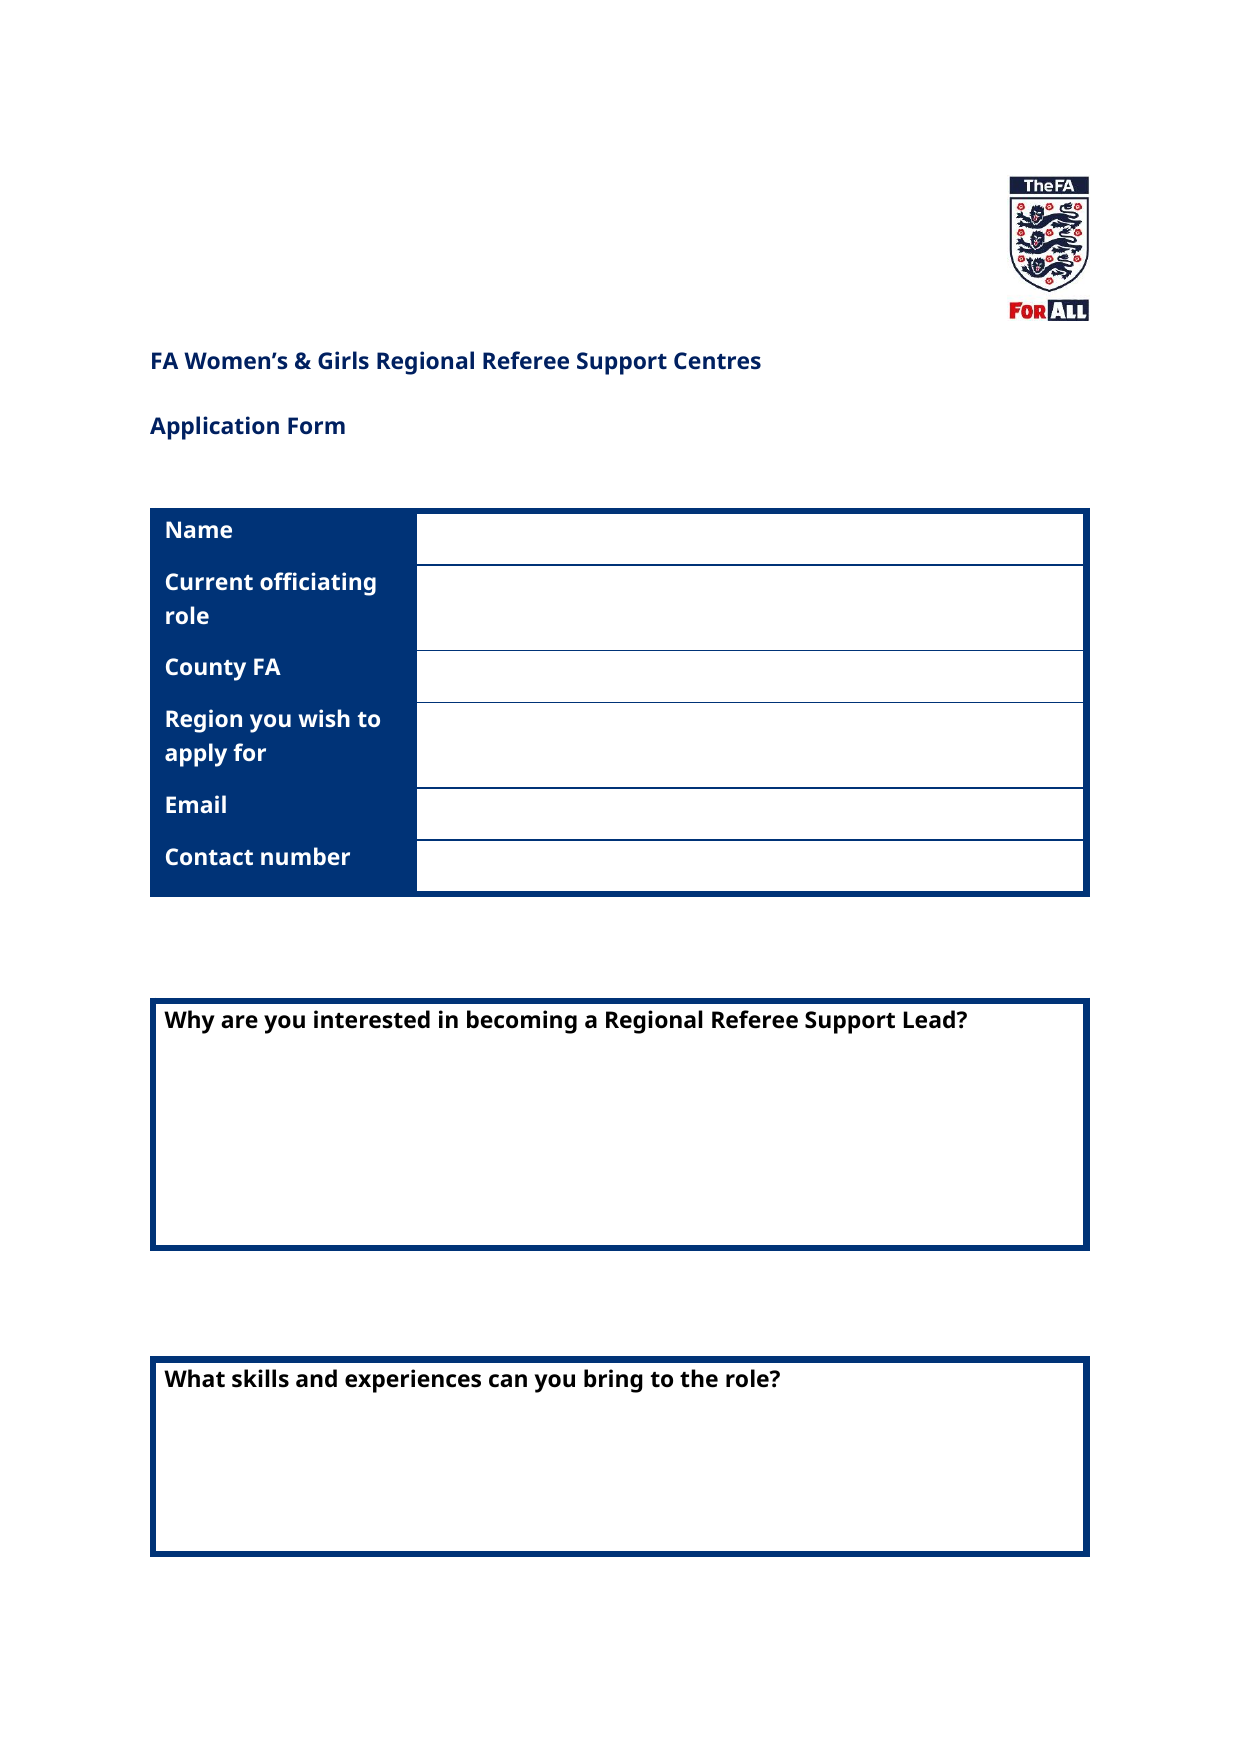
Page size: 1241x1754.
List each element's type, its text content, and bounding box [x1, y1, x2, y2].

text FA Women’s & Girls Regional Referee Support Centres [150, 344, 1090, 376]
table_header Why are you interested in becoming a Regional Referee Support Lead? [156, 1004, 1083, 1245]
text Application Form [150, 410, 1090, 441]
table_cell [417, 841, 1083, 891]
table_cell [417, 789, 1083, 839]
picture [1007, 175, 1091, 321]
table_cell Current officiating role [156, 566, 415, 650]
table_cell Contact number [156, 841, 415, 891]
table_cell Email [156, 789, 415, 839]
table_cell [417, 566, 1083, 650]
table_header [417, 514, 1083, 564]
table_cell [417, 703, 1083, 787]
table_cell [417, 651, 1083, 702]
table_cell County FA [156, 651, 415, 702]
table_cell Region you wish to apply for [156, 703, 415, 787]
table_header Name [156, 514, 415, 564]
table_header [156, 1363, 1083, 1551]
